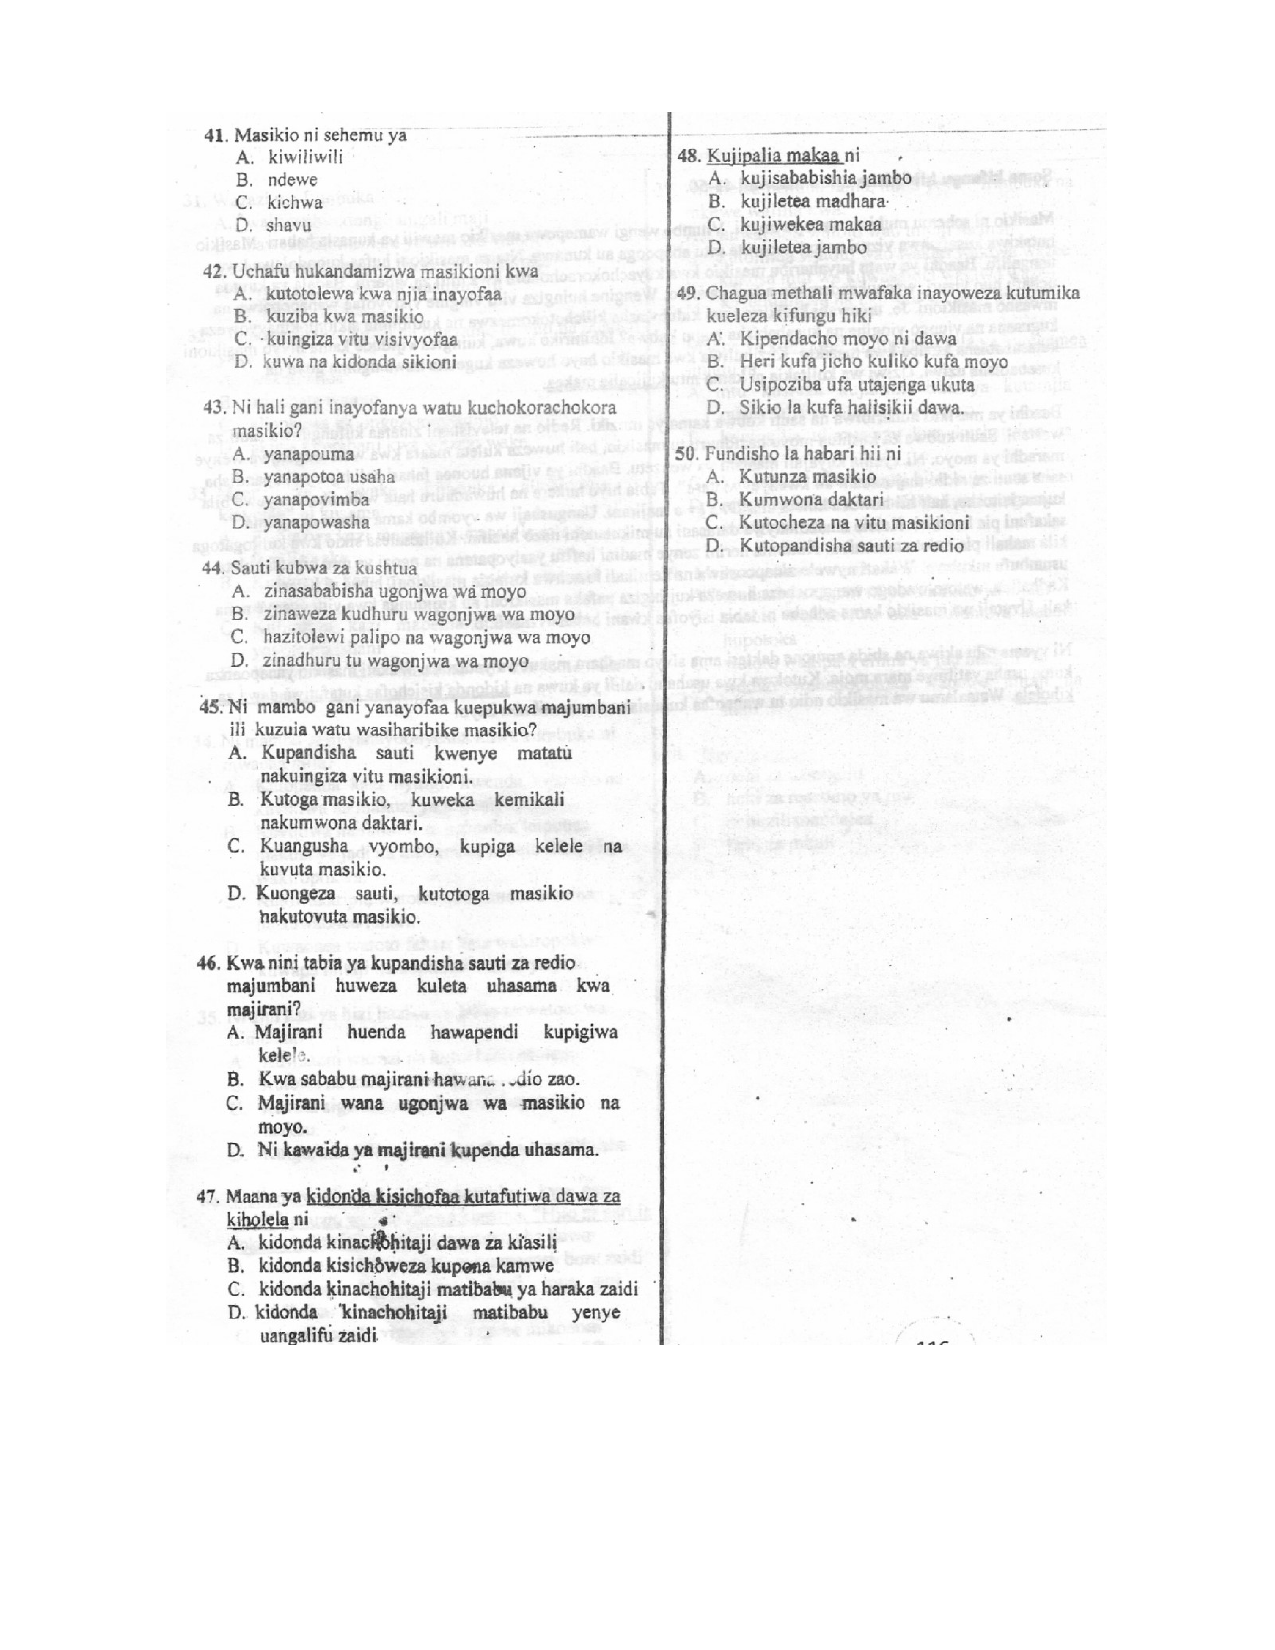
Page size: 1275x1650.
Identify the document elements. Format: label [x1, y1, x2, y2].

picture [166, 112, 1107, 1345]
